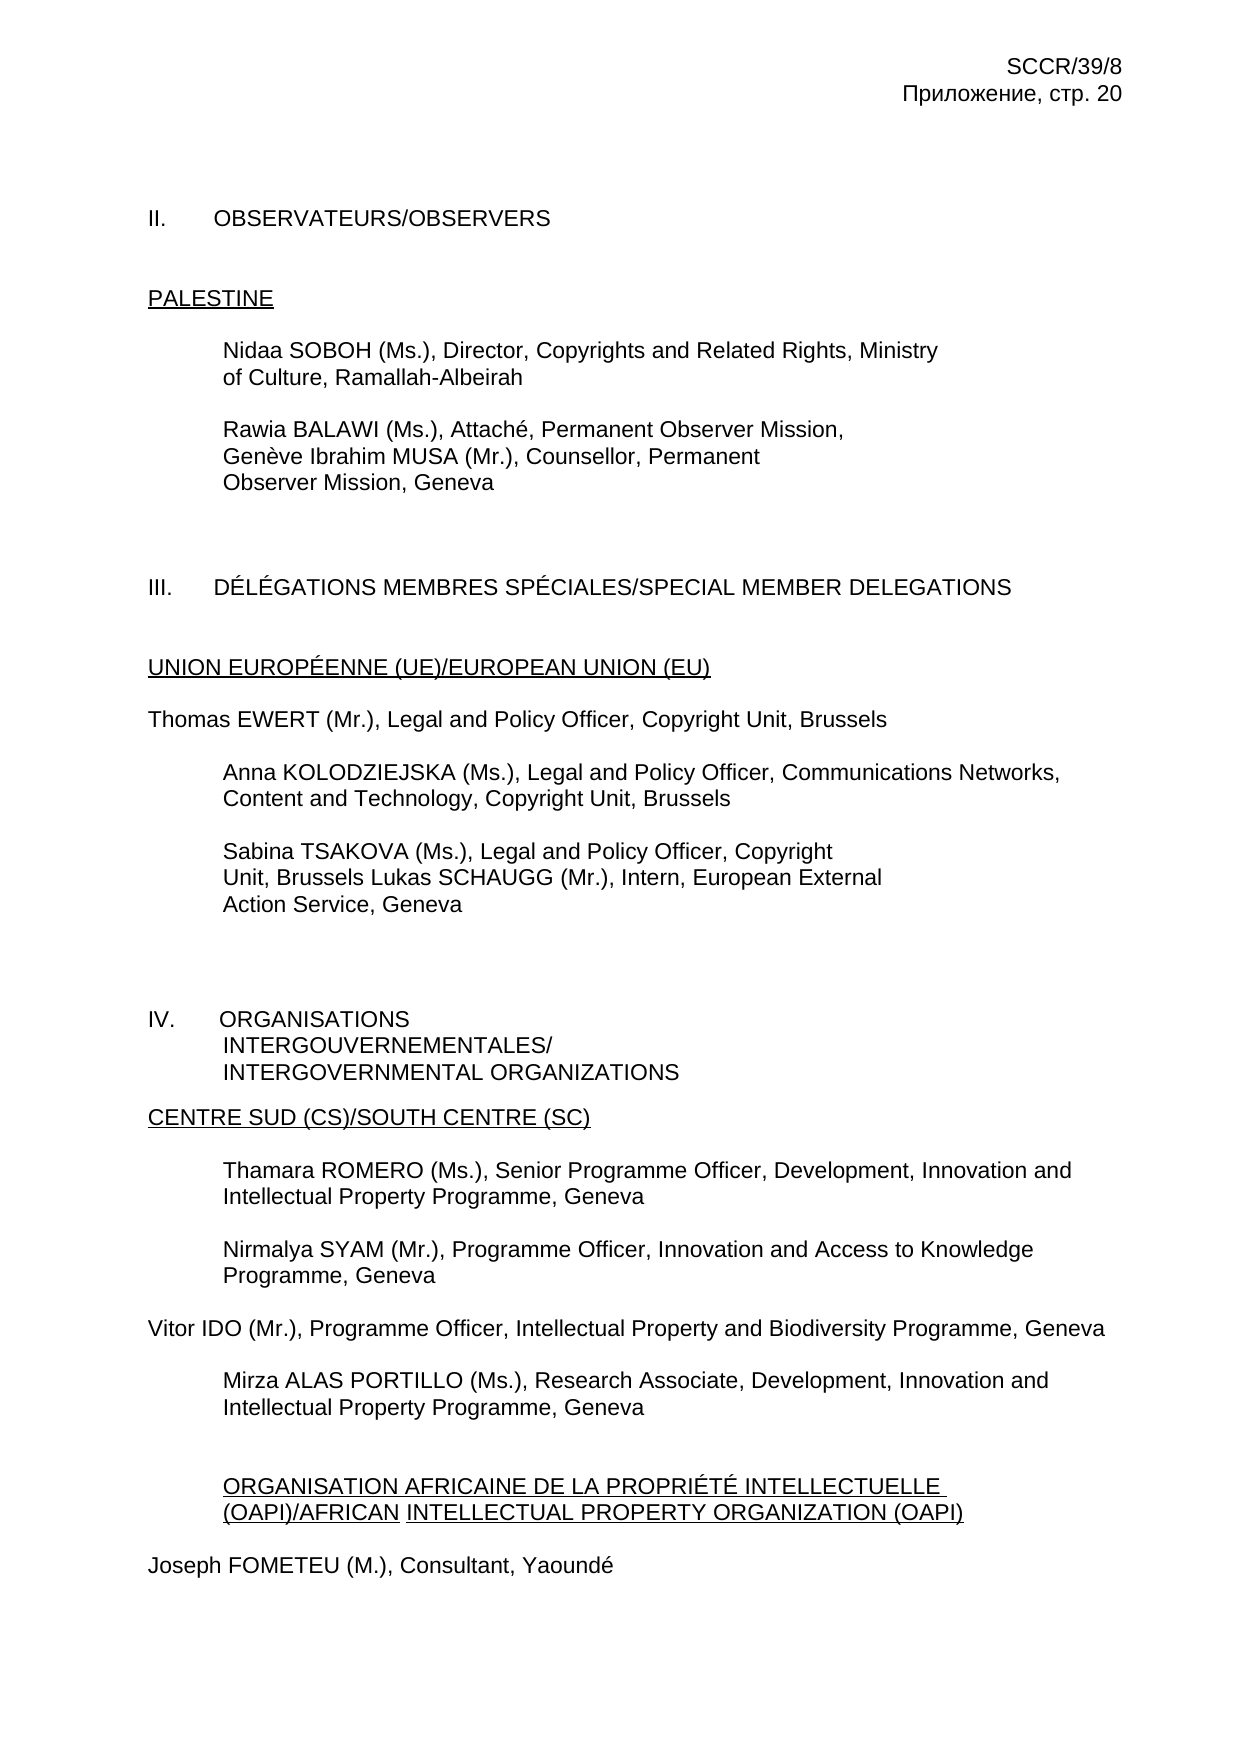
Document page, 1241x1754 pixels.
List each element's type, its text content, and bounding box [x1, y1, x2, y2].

text Rawia BALAWI (Ms.), Attaché, Permanent Observer Mission, Genève Ibrahim MUSA (Mr.), Counsellor, Permanent Observer Mission, Geneva [223, 416, 856, 495]
list ORGANISATIONS INTERGOUVERNEMENTALES/ INTERGOVERNMENTAL ORGANIZATIONS [148, 1006, 712, 1085]
text Mirza ALAS PORTILLO (Ms.), Research Associate, Development, Innovation and Intellectual Property Programme, Geneva [223, 1367, 1070, 1420]
text Sabina TSAKOVA (Ms.), Legal and Policy Officer, Copyright Unit, Brussels Lukas SCHAUGG (Mr.), Intern, European External Action Service, Geneva [223, 838, 885, 917]
text Nirmalya SYAM (Mr.), Programme Officer, Innovation and Access to Knowledge Programme, Geneva [223, 1236, 1071, 1288]
text UNION EUROPÉENNE (UE)/EUROPEAN UNION (EU) [148, 653, 1122, 680]
text CENTRE SUD (CS)/SOUTH CENTRE (SC) [148, 1104, 1122, 1130]
text Joseph FOMETEU (M.), Consultant, Yaoundé [148, 1552, 1122, 1578]
text Thamara ROMERO (Ms.), Senior Programme Officer, Development, Innovation and Intellectual Property Programme, Geneva [223, 1157, 1093, 1209]
text Anna KOLODZIEJSKA (Ms.), Legal and Policy Officer, Communications Networks, Content and Technology, Copyright Unit, Brussels [223, 759, 1096, 812]
text Vitor IDO (Mr.), Programme Officer, Intellectual Property and Biodiversity Programme, Geneva [148, 1315, 1122, 1341]
text PALESTINE [148, 284, 1122, 311]
list DÉLÉGATIONS MEMBRES SPÉCIALES/SPECIAL MEMBER DELEGATIONS [148, 574, 1122, 601]
list OBSERVATEURS/OBSERVERS [148, 205, 1122, 232]
text Nidaa SOBOH (Ms.), Director, Copyrights and Related Rights, Ministry of Culture, Ramallah-Albeirah [223, 337, 953, 390]
text Thomas EWERT (Mr.), Legal and Policy Officer, Copyright Unit, Brussels [148, 706, 1122, 732]
text ORGANISATION AFRICAINE DE LA PROPRIÉTÉ INTELLECTUELLE (OAPI)/AFRICAN INTELLECTUAL PROPERTY ORGANIZATION (OAPI) [223, 1473, 1029, 1526]
